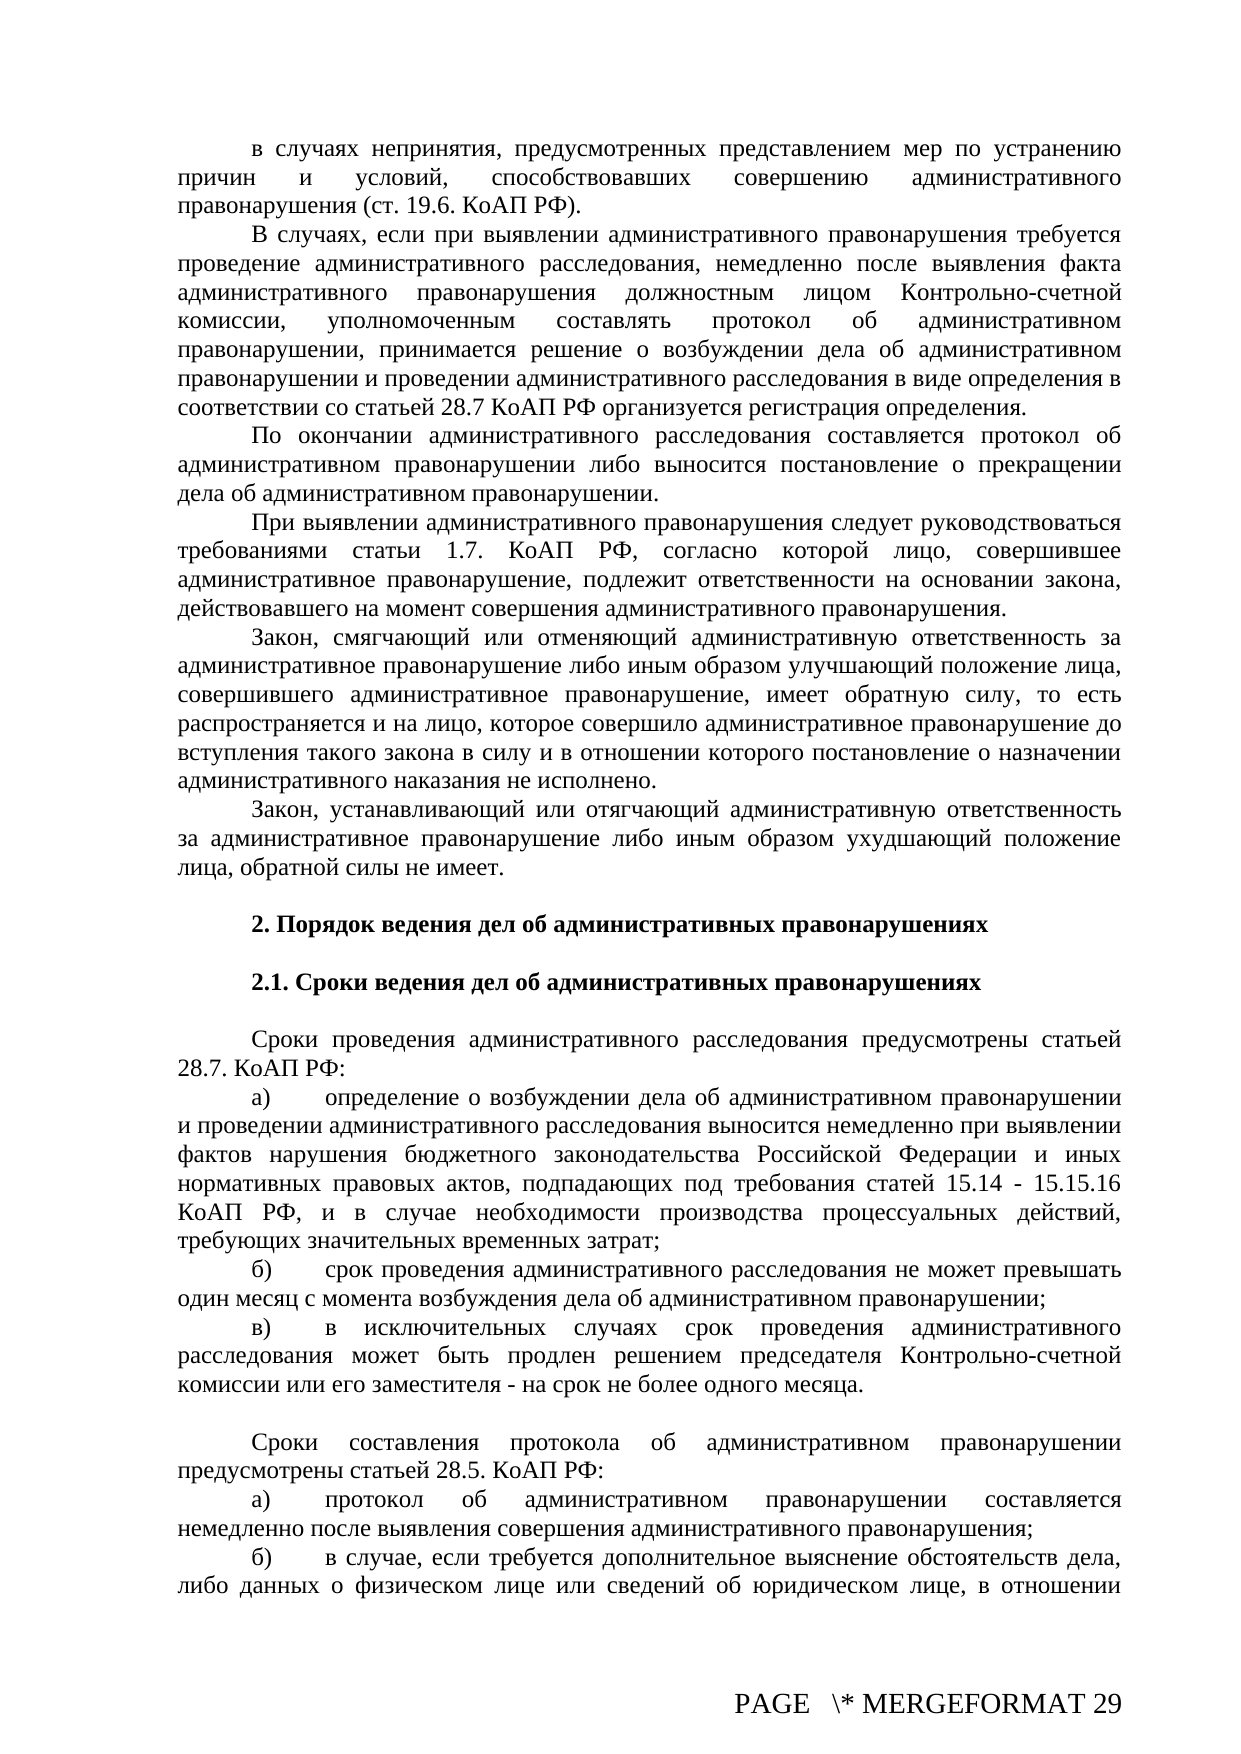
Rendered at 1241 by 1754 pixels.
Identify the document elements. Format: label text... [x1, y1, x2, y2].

text а) определение о возбуждении дела об административном правонарушении и проведении административного расследования выносится немедленно при выявлении фактов нарушения бюджетного законодательства Российской Федерации и иных нормативных правовых актов, подпадающих под требования статей 15.14 - 15.15.16 КоАП РФ, и в случае необходимости производства процессуальных действий, требующих значительных временных затрат; [177, 1082, 1122, 1254]
text б) срок проведения административного расследования не может превышать один месяц с момента возбуждения дела об административном правонарушении; [177, 1254, 1122, 1312]
text а) протокол об административном правонарушении составляется немедленно после выявления совершения административного правонарушения; [177, 1484, 1122, 1542]
text В случаях, если при выявлении административного правонарушения требуется проведение административного расследования, немедленно после выявления факта административного правонарушения должностным лицом Контрольно-счетной комиссии, уполномоченным составлять протокол об административном правонарушении, принимается решение о возбуждении дела об административном правонарушении и проведении административного расследования в виде определения в соответствии со статьей 28.7 КоАП РФ организуется регистрация определения. [177, 219, 1122, 420]
text 2.1. Сроки ведения дел об административных правонарушениях [177, 967, 1122, 995]
text 2. Порядок ведения дел об административных правонарушениях [177, 909, 1122, 938]
text Сроки составления протокола об административном правонарушении предусмотрены статьей 28.5. КоАП РФ: [177, 1427, 1122, 1484]
text Закон, смягчающий или отменяющий административную ответственность за административное правонарушение либо иным образом улучшающий положение лица, совершившего административное правонарушение, имеет обратную силу, то есть распространяется и на лицо, которое совершило административное правонарушение до вступления такого закона в силу и в отношении которого постановление о назначении административного наказания не исполнено. [177, 622, 1122, 794]
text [177, 1542, 1122, 1599]
text Закон, устанавливающий или отягчающий административную ответственность за административное правонарушение либо иным образом ухудшающий положение лица, обратной силы не имеет. [177, 794, 1122, 880]
text По окончании административного расследования составляется протокол об административном правонарушении либо выносится постановление о прекращении дела об административном правонарушении. [177, 420, 1122, 507]
text в случаях непринятия, предусмотренных представлением мер по устранению причин и условий, способствовавших совершению административного правонарушения (ст. 19.6. КоАП РФ). [177, 133, 1122, 219]
text При выявлении административного правонарушения следует руководствоваться требованиями статьи 1.7. КоАП РФ, согласно которой лицо, совершившее административное правонарушение, подлежит ответственности на основании закона, действовавшего на момент совершения административного правонарушения. [177, 507, 1122, 622]
text Сроки проведения административного расследования предусмотрены статьей 28.7. КоАП РФ: [177, 1024, 1122, 1082]
text в) в исключительных случаях срок проведения административного расследования может быть продлен решением председателя Контрольно-счетной комиссии или его заместителя - на срок не более одного месяца. [177, 1312, 1122, 1398]
